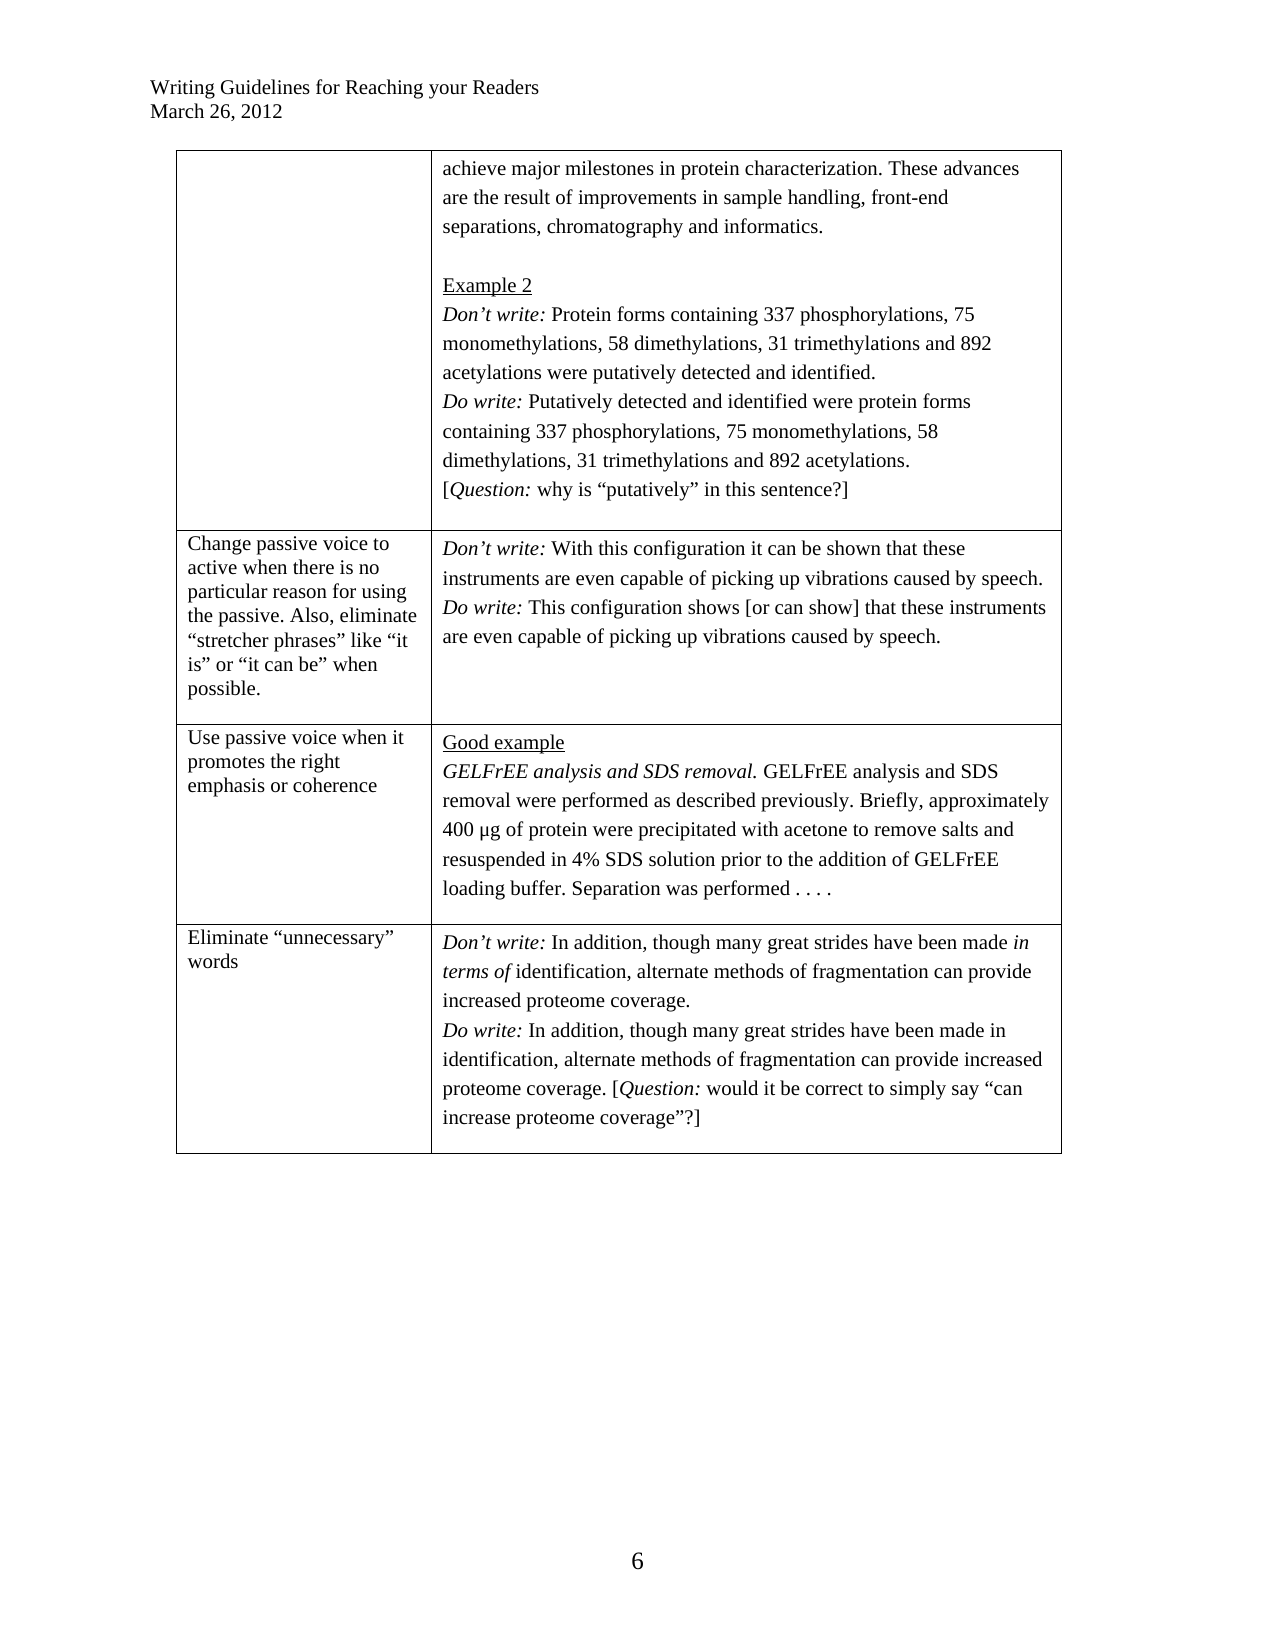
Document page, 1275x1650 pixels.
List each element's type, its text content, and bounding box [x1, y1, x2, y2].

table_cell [177, 151, 431, 530]
table_cell Don’t write: With this configuration it can be shown that these instruments are even capable of picking up vibrations caused by speech. Do write: This configuration shows [or can show] that these instruments are even capable of picking up vibrations caused by speech. [432, 531, 1061, 724]
table_cell Change passive voice to active when there is no particular reason for using the passive. Also, eliminate “stretcher phrases” like “it is” or “it can be” when possible. [177, 531, 431, 724]
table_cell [432, 151, 1061, 530]
table_cell Good example GELFrEE analysis and SDS removal. GELFrEE analysis and SDS removal were performed as described previously. Briefly, approximately 400 μg of protein were precipitated with acetone to remove salts and resuspended in 4% SDS solution prior to the addition of GELFrEE loading buffer. Separation was performed . . . . [432, 725, 1061, 924]
table_cell Don’t write: In addition, though many great strides have been made in terms of identification, alternate methods of fragmentation can provide increased proteome coverage. Do write: In addition, though many great strides have been made in identification, alternate methods of fragmentation can provide increased proteome coverage. [Question: would it be correct to simply say “can increase proteome coverage”?] [432, 925, 1061, 1153]
table_cell Eliminate “unnecessary” words [177, 925, 431, 1153]
table_cell Use passive voice when it promotes the right emphasis or coherence [177, 725, 431, 924]
